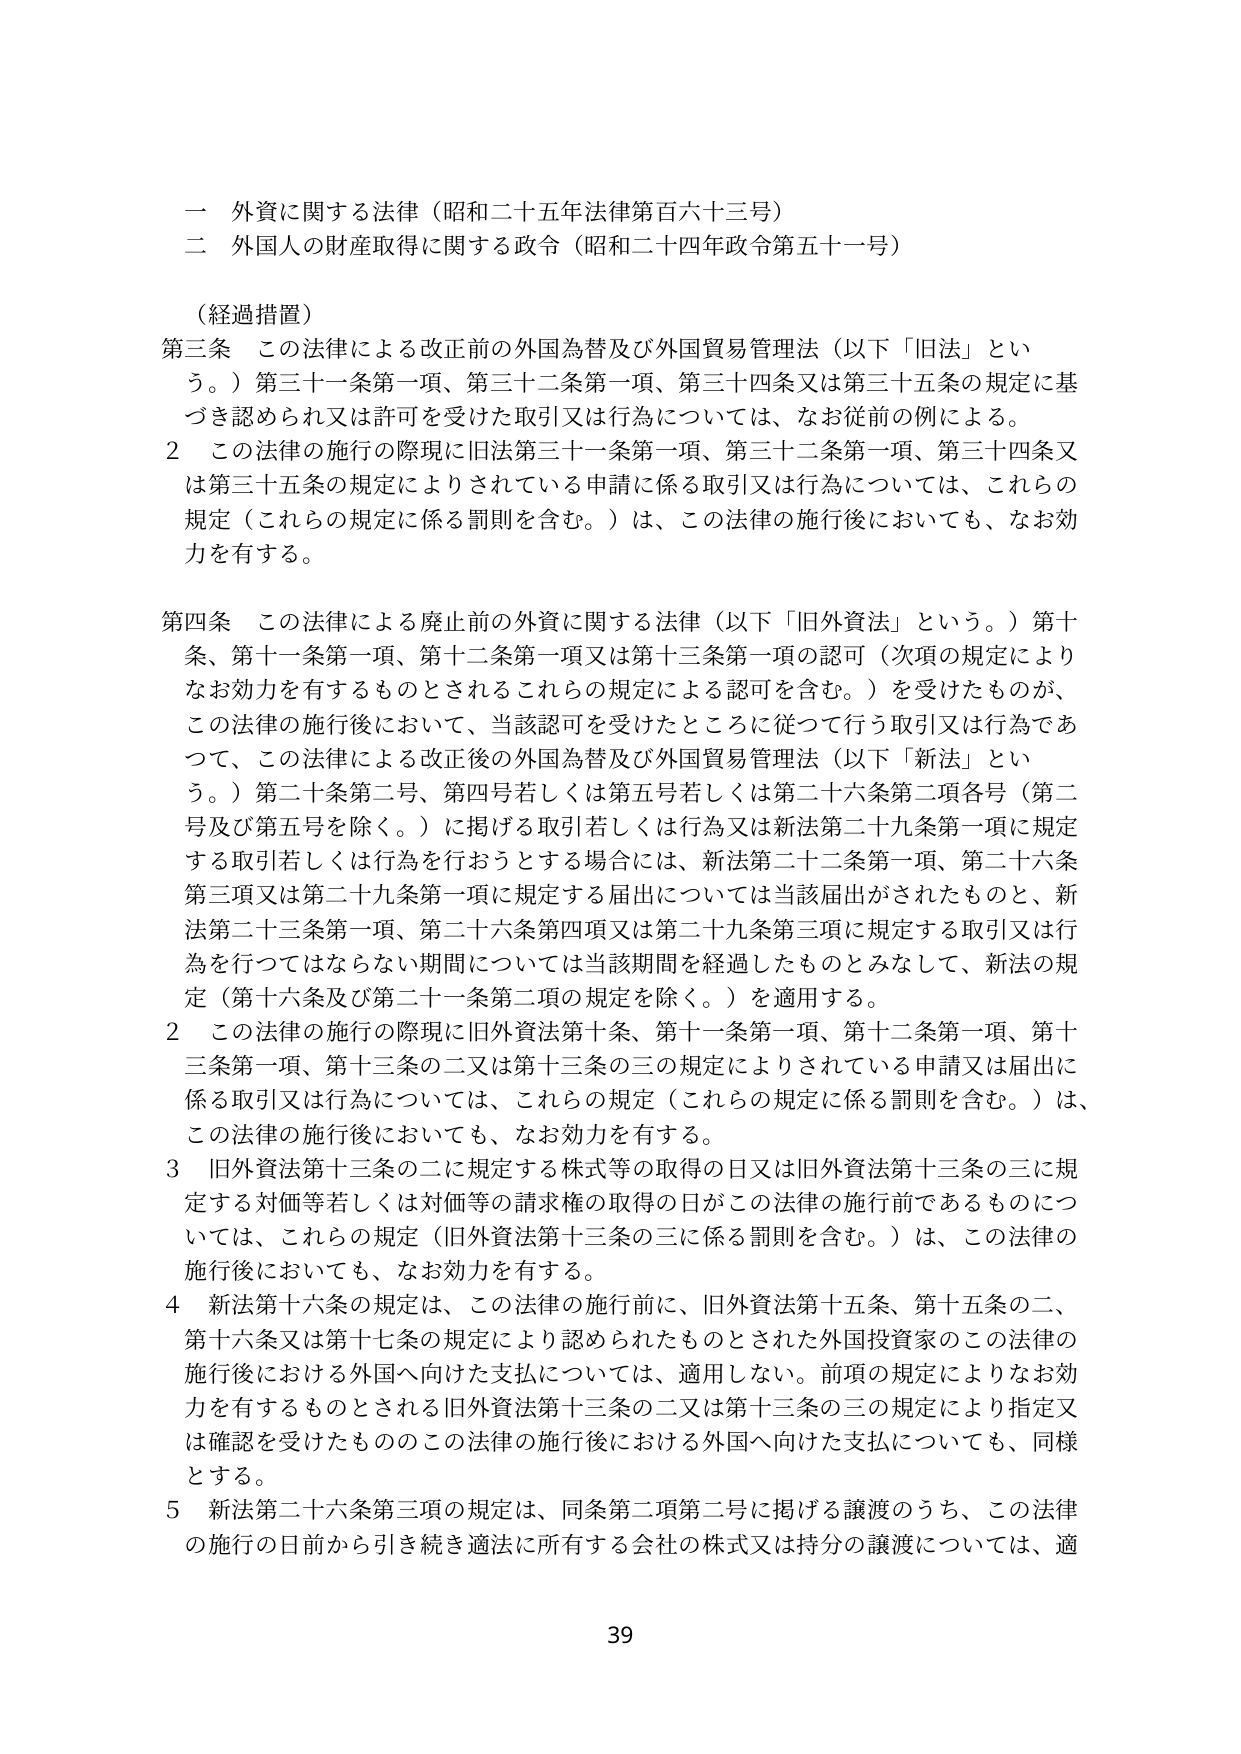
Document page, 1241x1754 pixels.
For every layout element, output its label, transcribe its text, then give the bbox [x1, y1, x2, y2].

text （経過措置） [184, 296, 1079, 330]
text 二 外国人の財産取得に関する政令（昭和二十四年政令第五十一号） [184, 228, 1079, 262]
text 第四条 この法律による廃止前の外資に関する法律（以下「旧外資法」という。）第十条、第十一条第一項、第十二条第一項又は第十三条第一項の認可（次項の規定によりなお効力を有するものとされるこれらの規定による認可を含む。）を受けたものが、この法律の施行後において、当該認可を受けたところに従つて行う取引又は行為であつて、この法律による改正後の外国為替及び外国貿易管理法（以下「新法」という。）第二十条第二号、第四号若しくは第五号若しくは第二十六条第二項各号（第二号及び第五号を除く。）に掲げる取引若しくは行為又は新法第二十九条第一項に規定する取引若しくは行為を行おうとする場合には、新法第二十二条第一項、第二十六条第三項又は第二十九条第一項に規定する届出については当該届出がされたものと、新法第二十三条第一項、第二十六条第四項又は第二十九条第三項に規定する取引又は行為を行つてはならない期間については当該期間を経過したものとみなして、新法の規定（第十六条及び第二十一条第二項の規定を除く。）を適用する。 [161, 604, 1079, 1014]
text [161, 1492, 1079, 1560]
text 第三条 この法律による改正前の外国為替及び外国貿易管理法（以下「旧法」という。）第三十一条第一項、第三十二条第一項、第三十四条又は第三十五条の規定に基づき認められ又は許可を受けた取引又は行為については、なお従前の例による。 [161, 330, 1079, 433]
text ３ 旧外資法第十三条の二に規定する株式等の取得の日又は旧外資法第十三条の三に規定する対価等若しくは対価等の請求権の取得の日がこの法律の施行前であるものについては、これらの規定（旧外資法第十三条の三に係る罰則を含む。）は、この法律の施行後においても、なお効力を有する。 [161, 1150, 1079, 1287]
text ２ この法律の施行の際現に旧外資法第十条、第十一条第一項、第十二条第一項、第十三条第一項、第十三条の二又は第十三条の三の規定によりされている申請又は届出に係る取引又は行為については、これらの規定（これらの規定に係る罰則を含む。）は、この法律の施行後においても、なお効力を有する。 [161, 1014, 1079, 1150]
text ２ この法律の施行の際現に旧法第三十一条第一項、第三十二条第一項、第三十四条又は第三十五条の規定によりされている申請に係る取引又は行為については、これらの規定（これらの規定に係る罰則を含む。）は、この法律の施行後においても、なお効力を有する。 [161, 433, 1079, 569]
text ４ 新法第十六条の規定は、この法律の施行前に、旧外資法第十五条、第十五条の二、第十六条又は第十七条の規定により認められたものとされた外国投資家のこの法律の施行後における外国へ向けた支払については、適用しない。前項の規定によりなお効力を有するものとされる旧外資法第十三条の二又は第十三条の三の規定により指定又は確認を受けたもののこの法律の施行後における外国へ向けた支払についても、同様とする。 [161, 1287, 1079, 1492]
text 一 外資に関する法律（昭和二十五年法律第百六十三号） [184, 194, 1079, 228]
